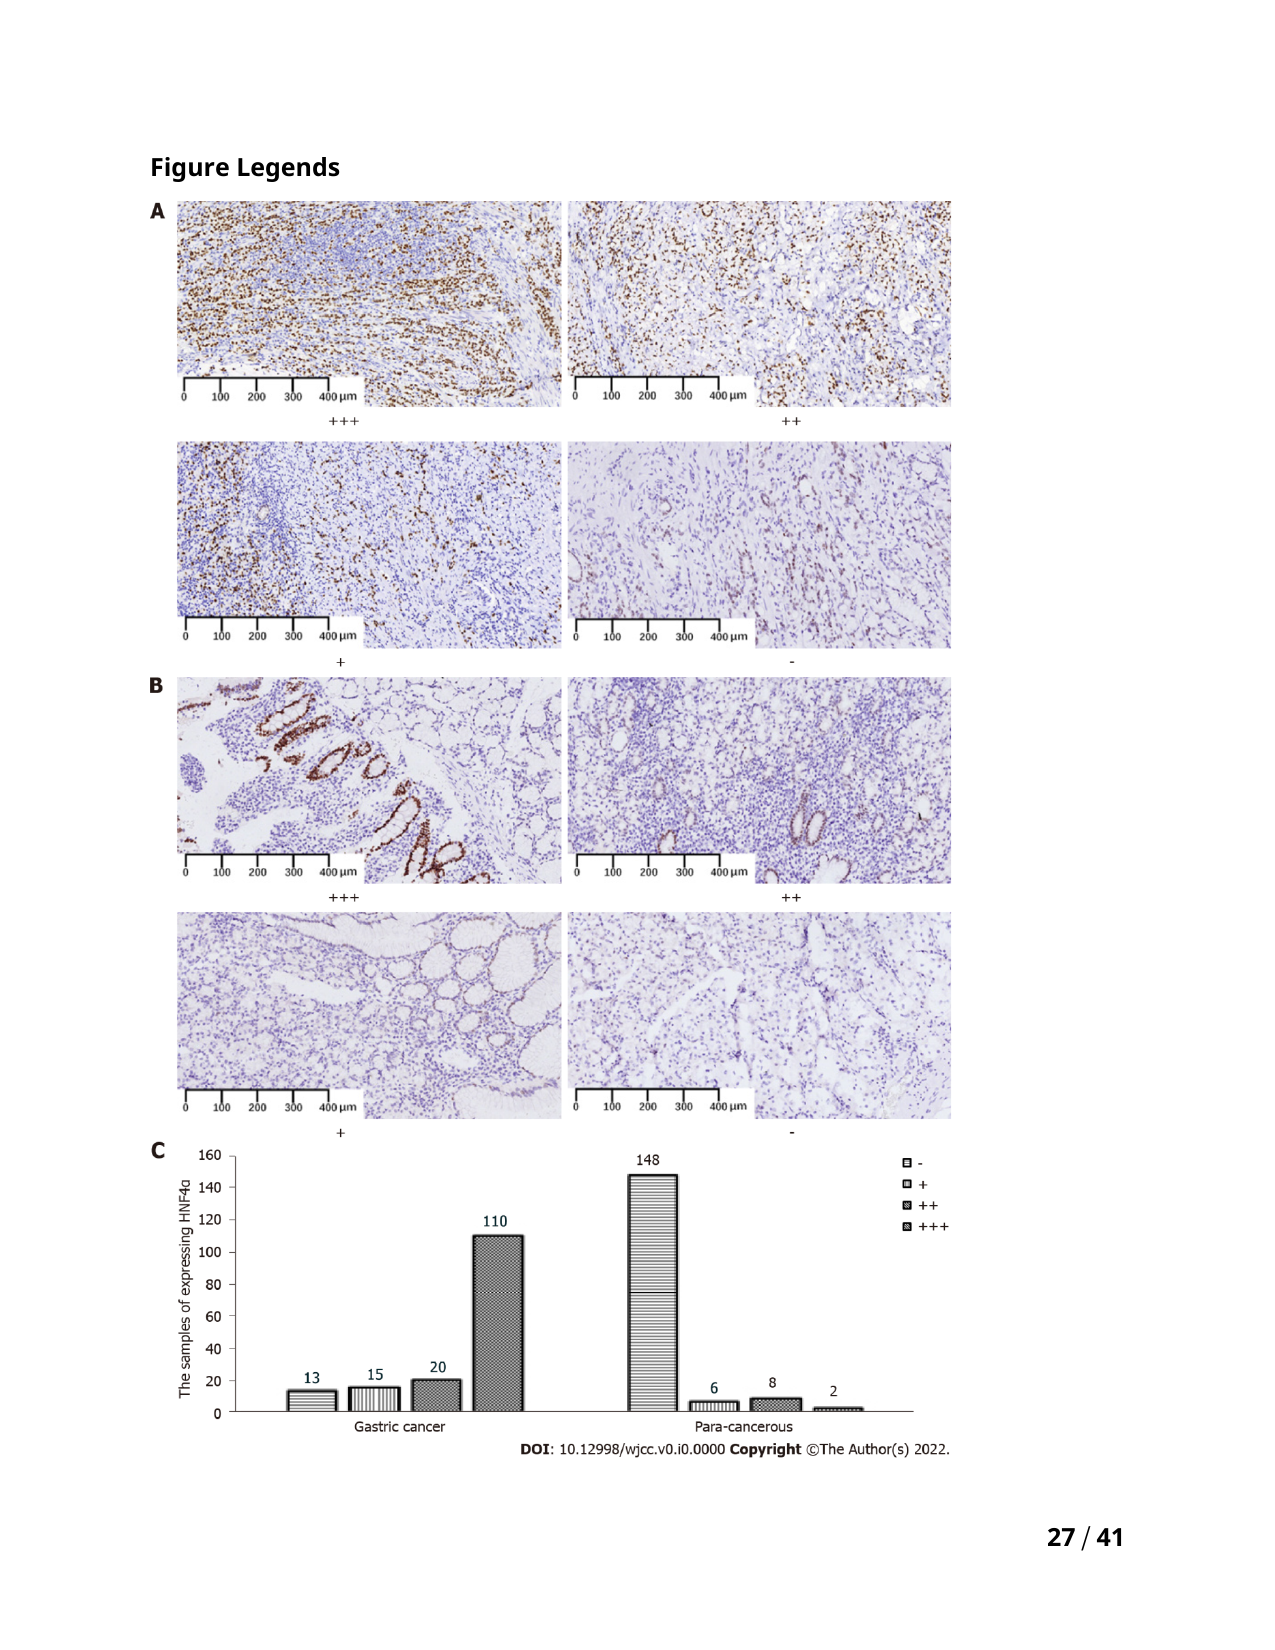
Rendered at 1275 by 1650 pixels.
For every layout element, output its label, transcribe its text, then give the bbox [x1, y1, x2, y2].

picture [150, 201, 952, 1462]
text Figure Legends [150, 150, 1125, 184]
